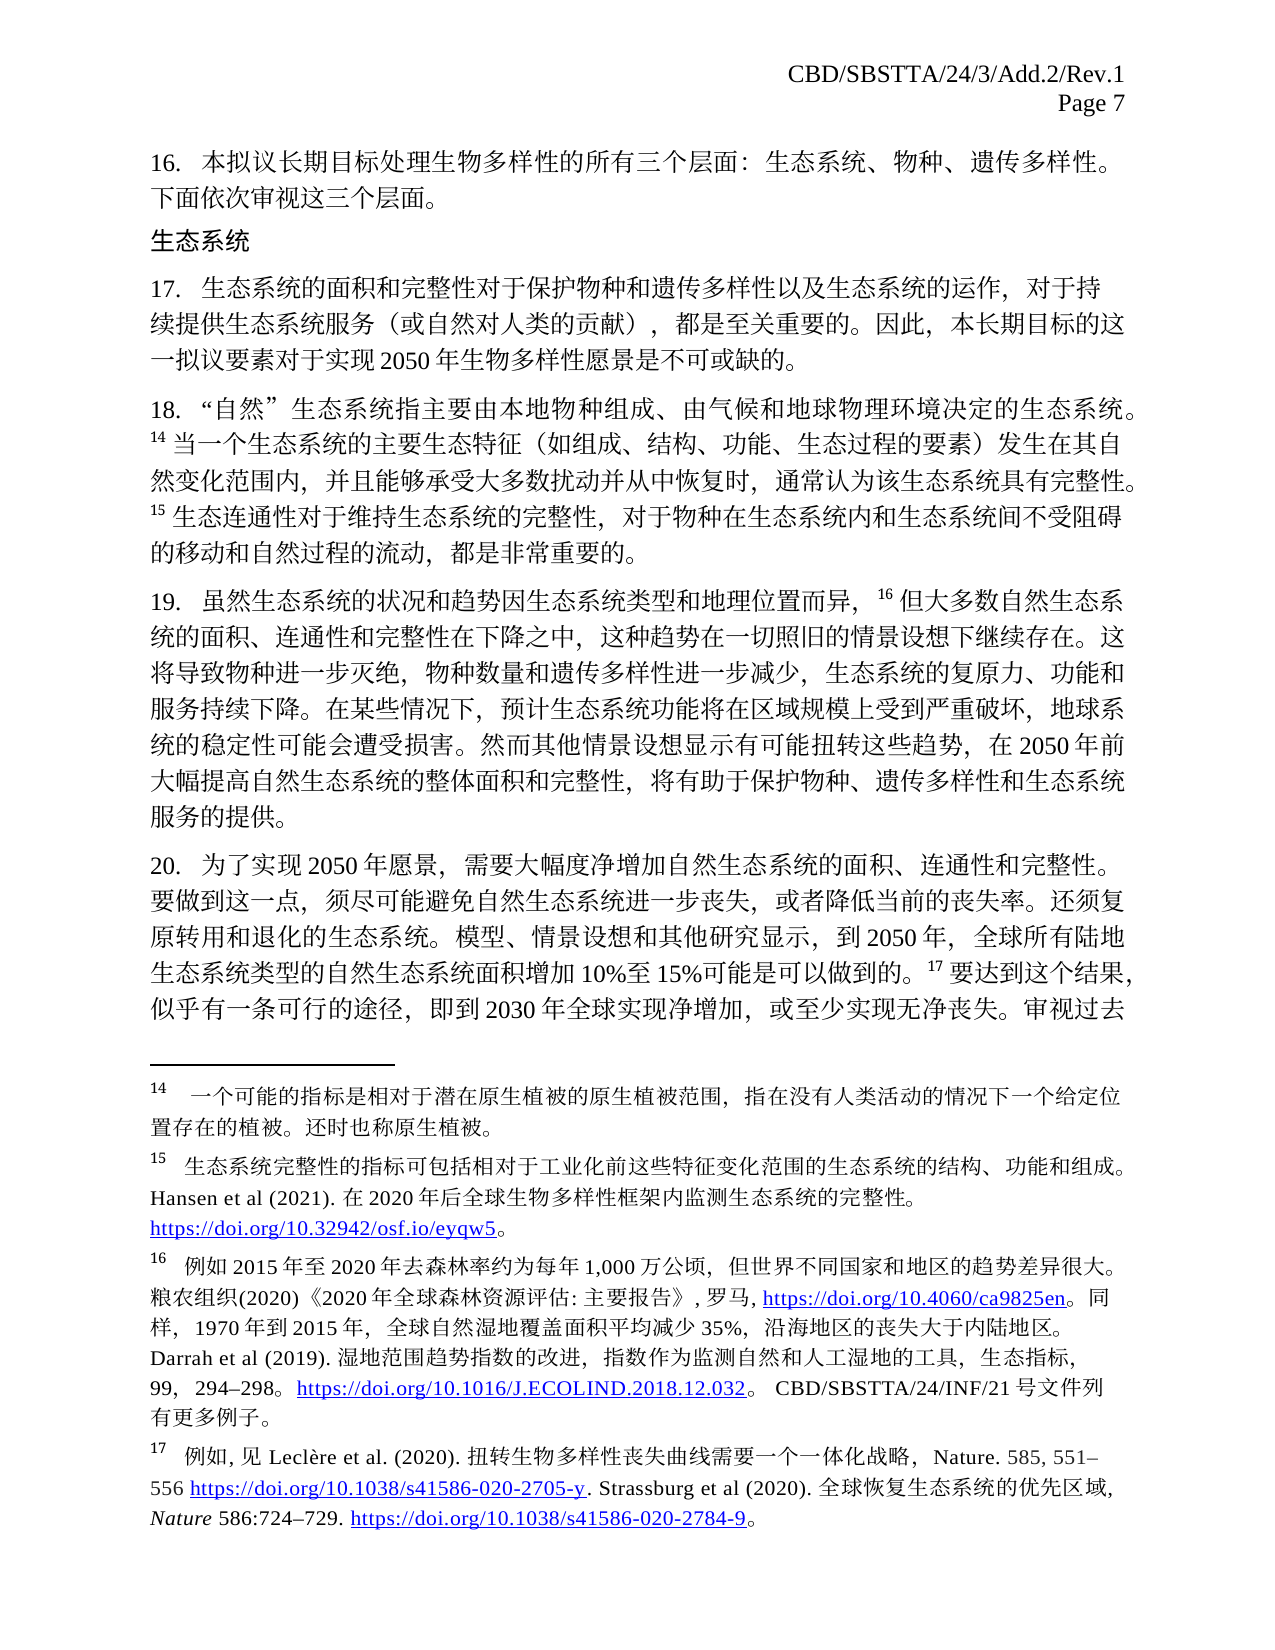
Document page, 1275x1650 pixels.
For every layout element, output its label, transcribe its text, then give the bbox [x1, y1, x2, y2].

text 生态系统 [150, 227, 1125, 256]
list 为了实现2050年愿景，需要大幅度净增加自然生态系统的面积、连通性和完整性。要做到这一点，须尽可能避免自然生态系统进一步丧失，或者降低当前的丧失率。还须复原转用和退化的生态系统。模型、情景设想和其他研究显示，到2050年，全球所有陆地生态系统类型的自然生态系统面积增加10%至15%可能是可以做到的。 要达到这个结果，似乎有一条可行的途径，即到2030年全球实现净增加，或至少实现无净丧失。审视过去的海洋环境保护行动发现，如果包括气候变化在内的主要压力得到解决，到2050年海洋生物多样性的丰度、结构和功能将有可能实现大幅度恢复。 然而目前还没有用定量模型做出这种途径的情景设想。 [150, 846, 1125, 1026]
list 生态系统的面积和完整性对于保护物种和遗传多样性以及生态系统的运作，对于持续提供生态系统服务（或自然对人类的贡献），都是至关重要的。因此，本长期目标的这一拟议要素对于实现2050年生物多样性愿景是不可或缺的。 [150, 269, 1125, 377]
list “自然”生态系统指主要由本地物种组成、由气候和地球物理环境决定的生态系统。 当一个生态系统的主要生态特征（如组成、结构、功能、生态过程的要素）发生在其自然变化范围内，并且能够承受大多数扰动并从中恢复时，通常认为该生态系统具有完整性。 生态连通性对于维持生态系统的完整性，对于物种在生态系统内和生态系统间不受阻碍的移动和自然过程的流动，都是非常重要的。 [150, 389, 1125, 569]
list 虽然生态系统的状况和趋势因生态系统类型和地理位置而异， 但大多数自然生态系统的面积、连通性和完整性在下降之中，这种趋势在一切照旧的情景设想下继续存在。这将导致物种进一步灭绝，物种数量和遗传多样性进一步减少，生态系统的复原力、功能和服务持续下降。在某些情况下，预计生态系统功能将在区域规模上受到严重破坏，地球系统的稳定性可能会遭受损害。然而其他情景设想显示有可能扭转这些趋势，在2050年前大幅提高自然生态系统的整体面积和完整性，将有助于保护物种、遗传多样性和生态系统服务的提供。 [150, 582, 1125, 833]
list 本拟议长期目标处理生物多样性的所有三个层面：生态系统、物种、遗传多样性。下面依次审视这三个层面。 [150, 143, 1125, 215]
